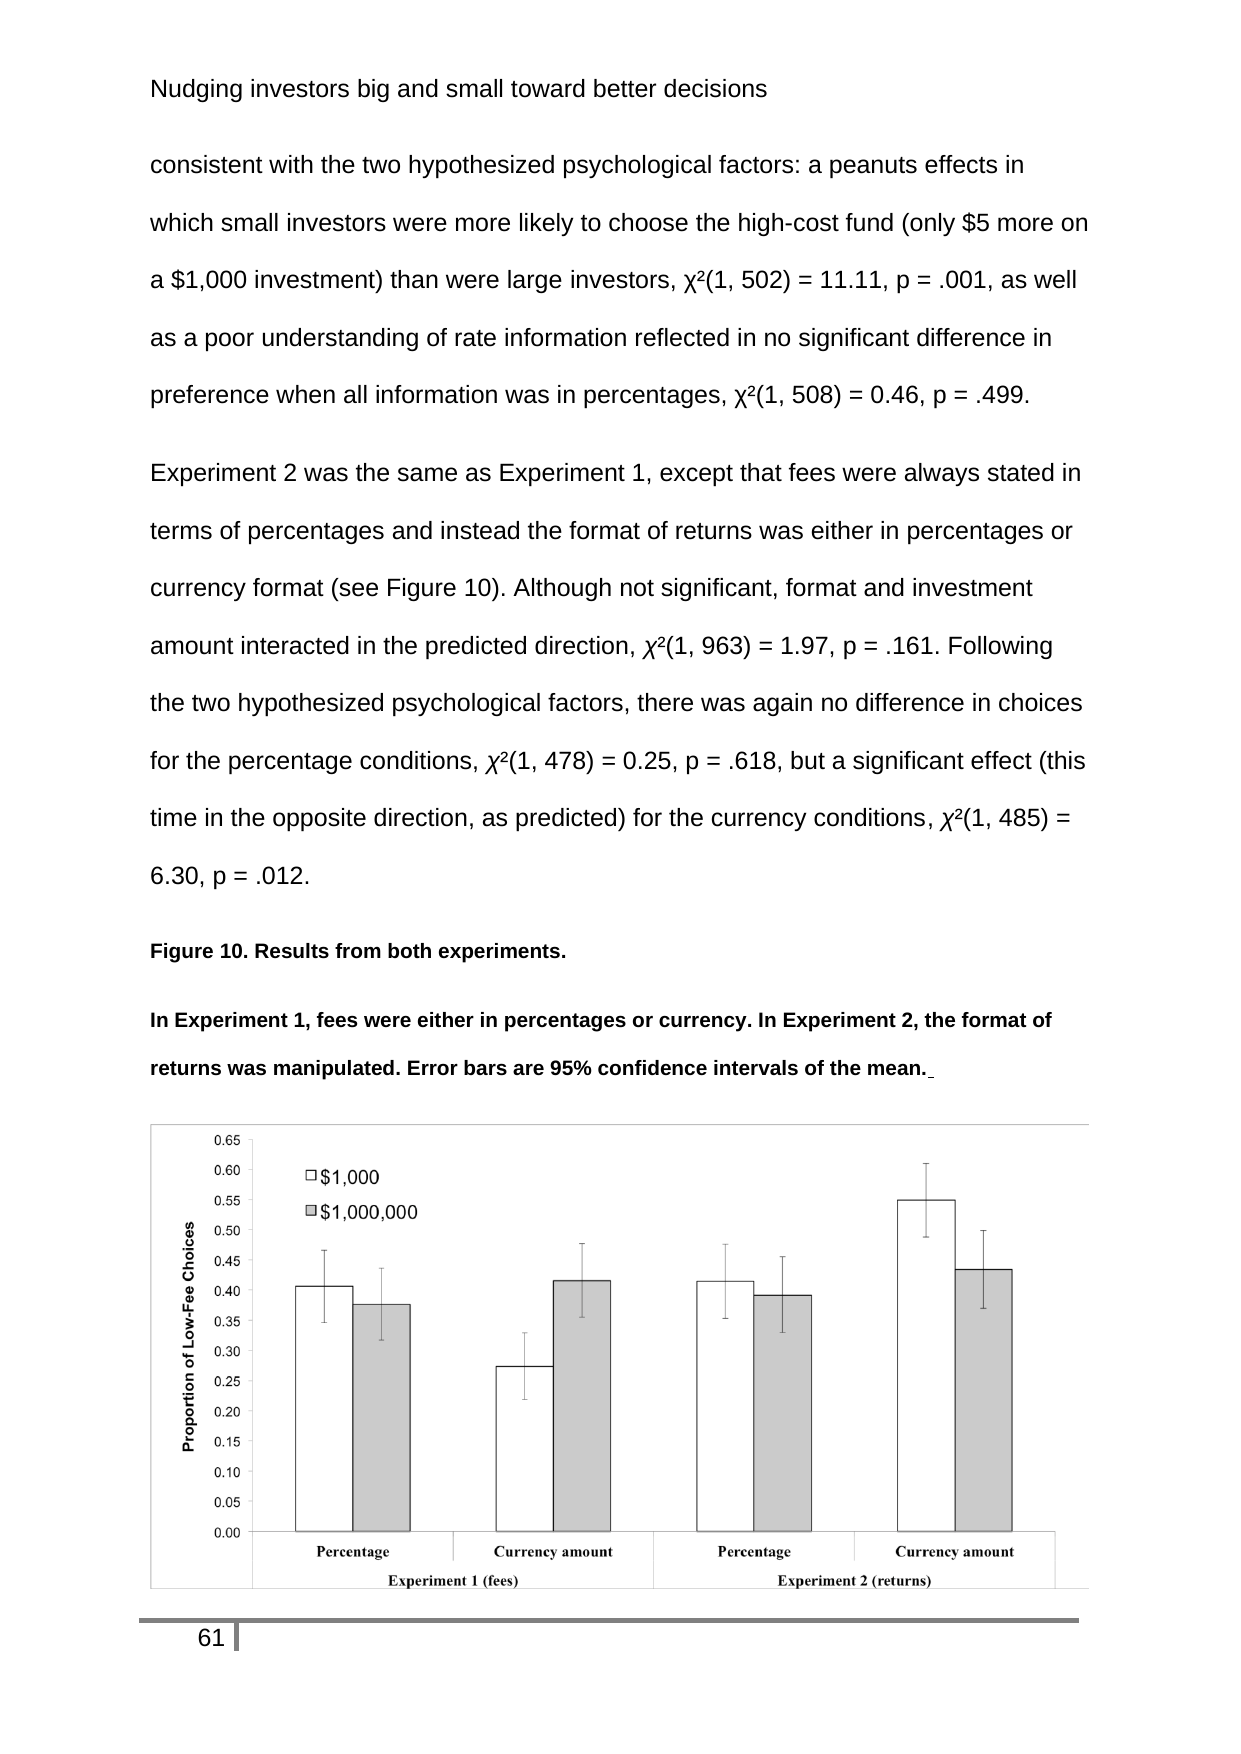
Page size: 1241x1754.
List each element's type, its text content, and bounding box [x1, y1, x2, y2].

picture [150, 1124, 1089, 1589]
text In Experiment 1, fees were either in percentages or currency. In Experiment 2, the format of returns was manipulated. Error bars are 95% confidence intervals of the mean. [150, 1008, 1090, 1080]
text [150, 150, 1090, 409]
text Experiment 2 was the same as Experiment 1, except that fees were always stated in terms of percentages and instead the format of returns was either in percentages or currency format (see Figure 10). Although not significant, format and investment amount interacted in the predicted direction, χ²(1, 963) = 1.97, p = .161. Following the two hypothesized psychological factors, there was again no difference in choices for the percentage conditions, χ²(1, 478) = 0.25, p = .618, but a significant effect (this time in the opposite direction, as predicted) for the currency conditions, χ²(1, 485) = 6.30, p = .012. [150, 458, 1090, 889]
